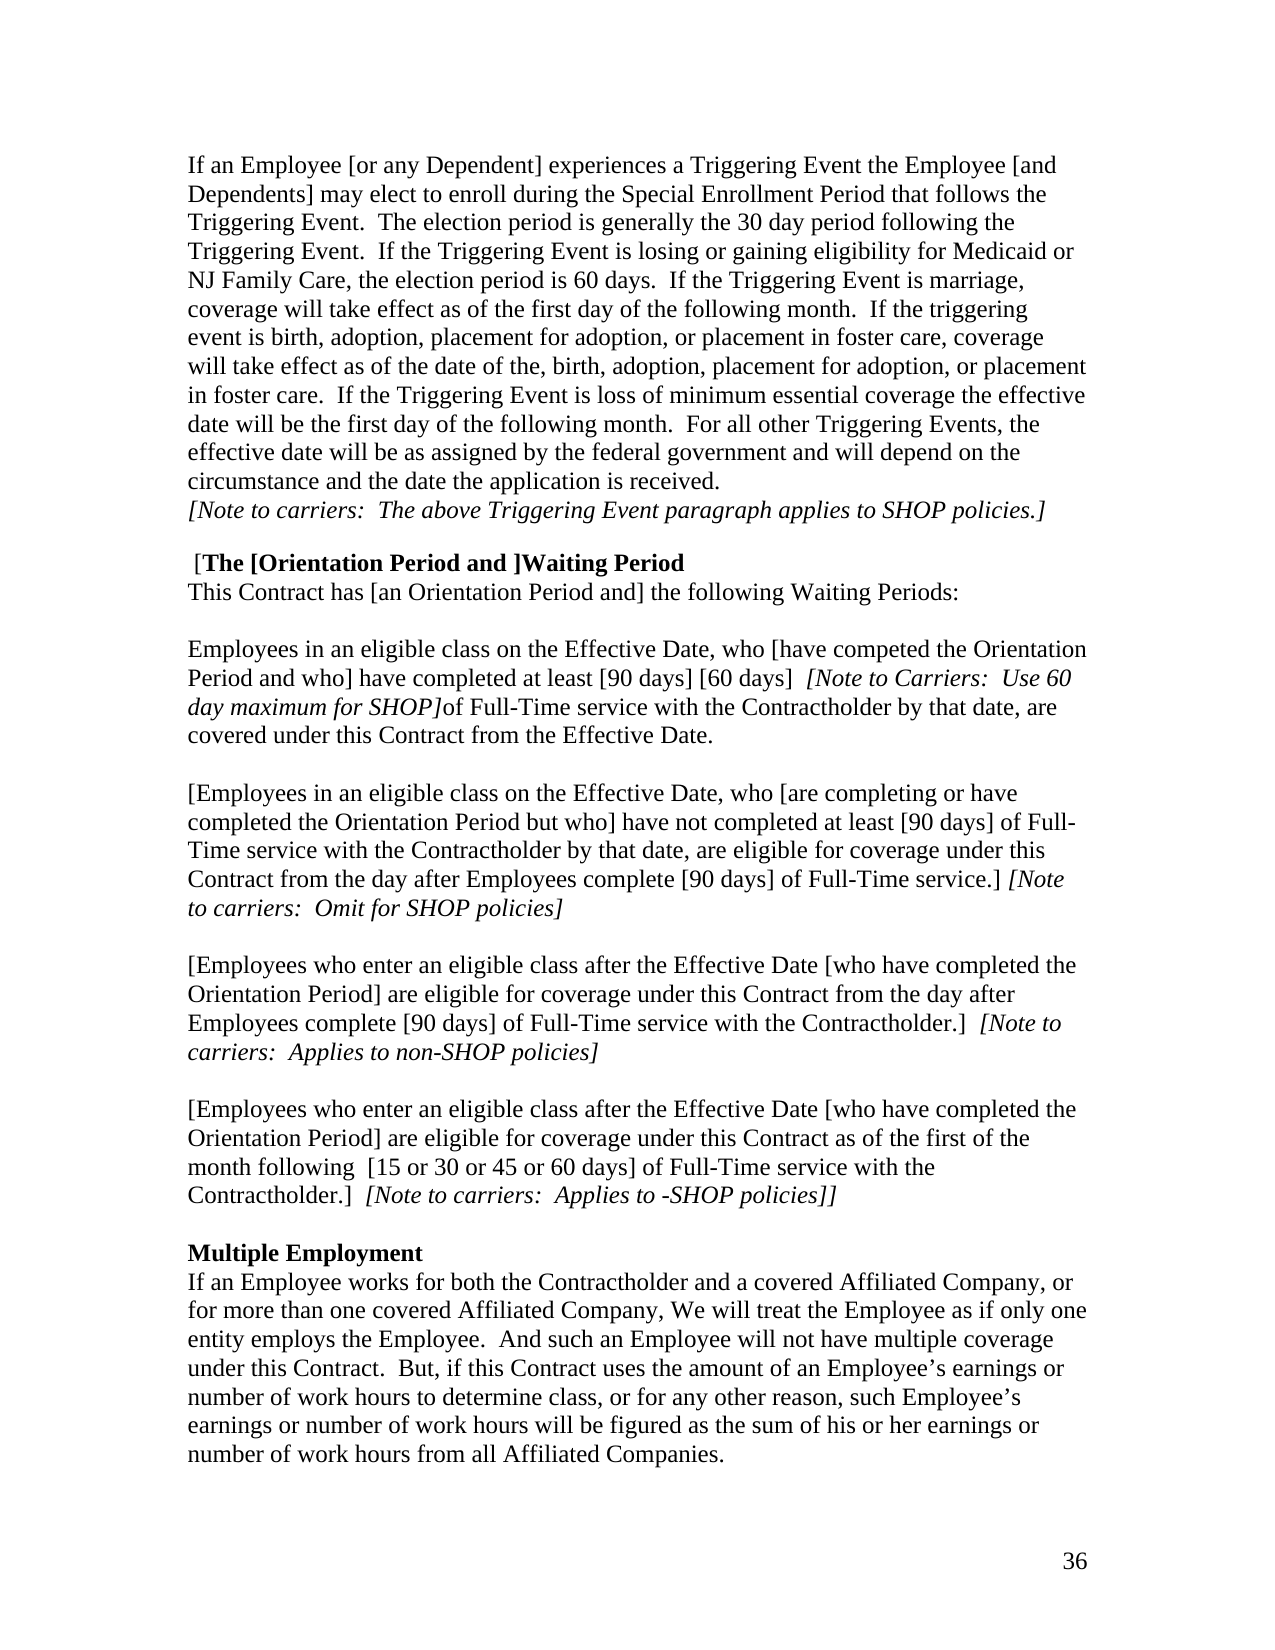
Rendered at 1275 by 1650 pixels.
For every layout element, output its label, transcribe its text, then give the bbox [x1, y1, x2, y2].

text [Employees in an eligible class on the Effective Date, who [are completing or have completed the Orientation Period but who] have not completed at least [90 days] of Full-Time service with the Contractholder by that date, are eligible for coverage under this Contract from the day after Employees complete [90 days] of Full-Time service.] [Note to carriers: Omit for SHOP policies] [187, 778, 1087, 922]
text If an Employee works for both the Contractholder and a covered Affiliated Company, or for more than one covered Affiliated Company, We will treat the Employee as if only one entity employs the Employee. And such an Employee will not have multiple coverage under this Contract. But, if this Contract uses the amount of an Employee’s earnings or number of work hours to determine class, or for any other reason, such Employee’s earnings or number of work hours will be figured as the sum of his or her earnings or number of work hours from all Affiliated Companies. [187, 1267, 1087, 1468]
text [The [Orientation Period and ]Waiting Period [187, 548, 1087, 577]
text [Employees who enter an eligible class after the Effective Date [who have completed the Orientation Period] are eligible for coverage under this Contract from the day after Employees complete [90 days] of Full-Time service with the Contractholder.] [Note to carriers: Applies to non-SHOP policies] [187, 950, 1087, 1065]
text Employees in an eligible class on the Effective Date, who [have competed the Orientation Period and who] have completed at least [90 days] [60 days] [Note to Carriers: Use 60 day maximum for SHOP]of Full-Time service with the Contractholder by that date, are covered under this Contract from the Effective Date. [187, 634, 1087, 749]
text [Note to carriers: The above Triggering Event paragraph applies to SHOP policies.] [187, 495, 1087, 524]
text Multiple Employment [187, 1238, 1087, 1267]
text [Employees who enter an eligible class after the Effective Date [who have completed the Orientation Period] are eligible for coverage under this Contract as of the first of the month following [15 or 30 or 45 or 60 days] of Full-Time service with the Contractholder.] [Note to carriers: Applies to -SHOP policies]] [187, 1094, 1087, 1209]
text If an Employee [or any Dependent] experiences a Triggering Event the Employee [and Dependents] may elect to enroll during the Special Enrollment Period that follows the Triggering Event. The election period is generally the 30 day period following the Triggering Event. If the Triggering Event is losing or gaining eligibility for Medicaid or NJ Family Care, the election period is 60 days. If the Triggering Event is marriage, coverage will take effect as of the first day of the following month. If the triggering event is birth, adoption, placement for adoption, or placement in foster care, coverage will take effect as of the date of the, birth, adoption, placement for adoption, or placement in foster care. If the Triggering Event is loss of minimum essential coverage the effective date will be the first day of the following month. For all other Triggering Events, the effective date will be as assigned by the federal government and will depend on the circumstance and the date the application is received. [187, 150, 1087, 495]
text This Contract has [an Orientation Period and] the following Waiting Periods: [187, 577, 1087, 605]
